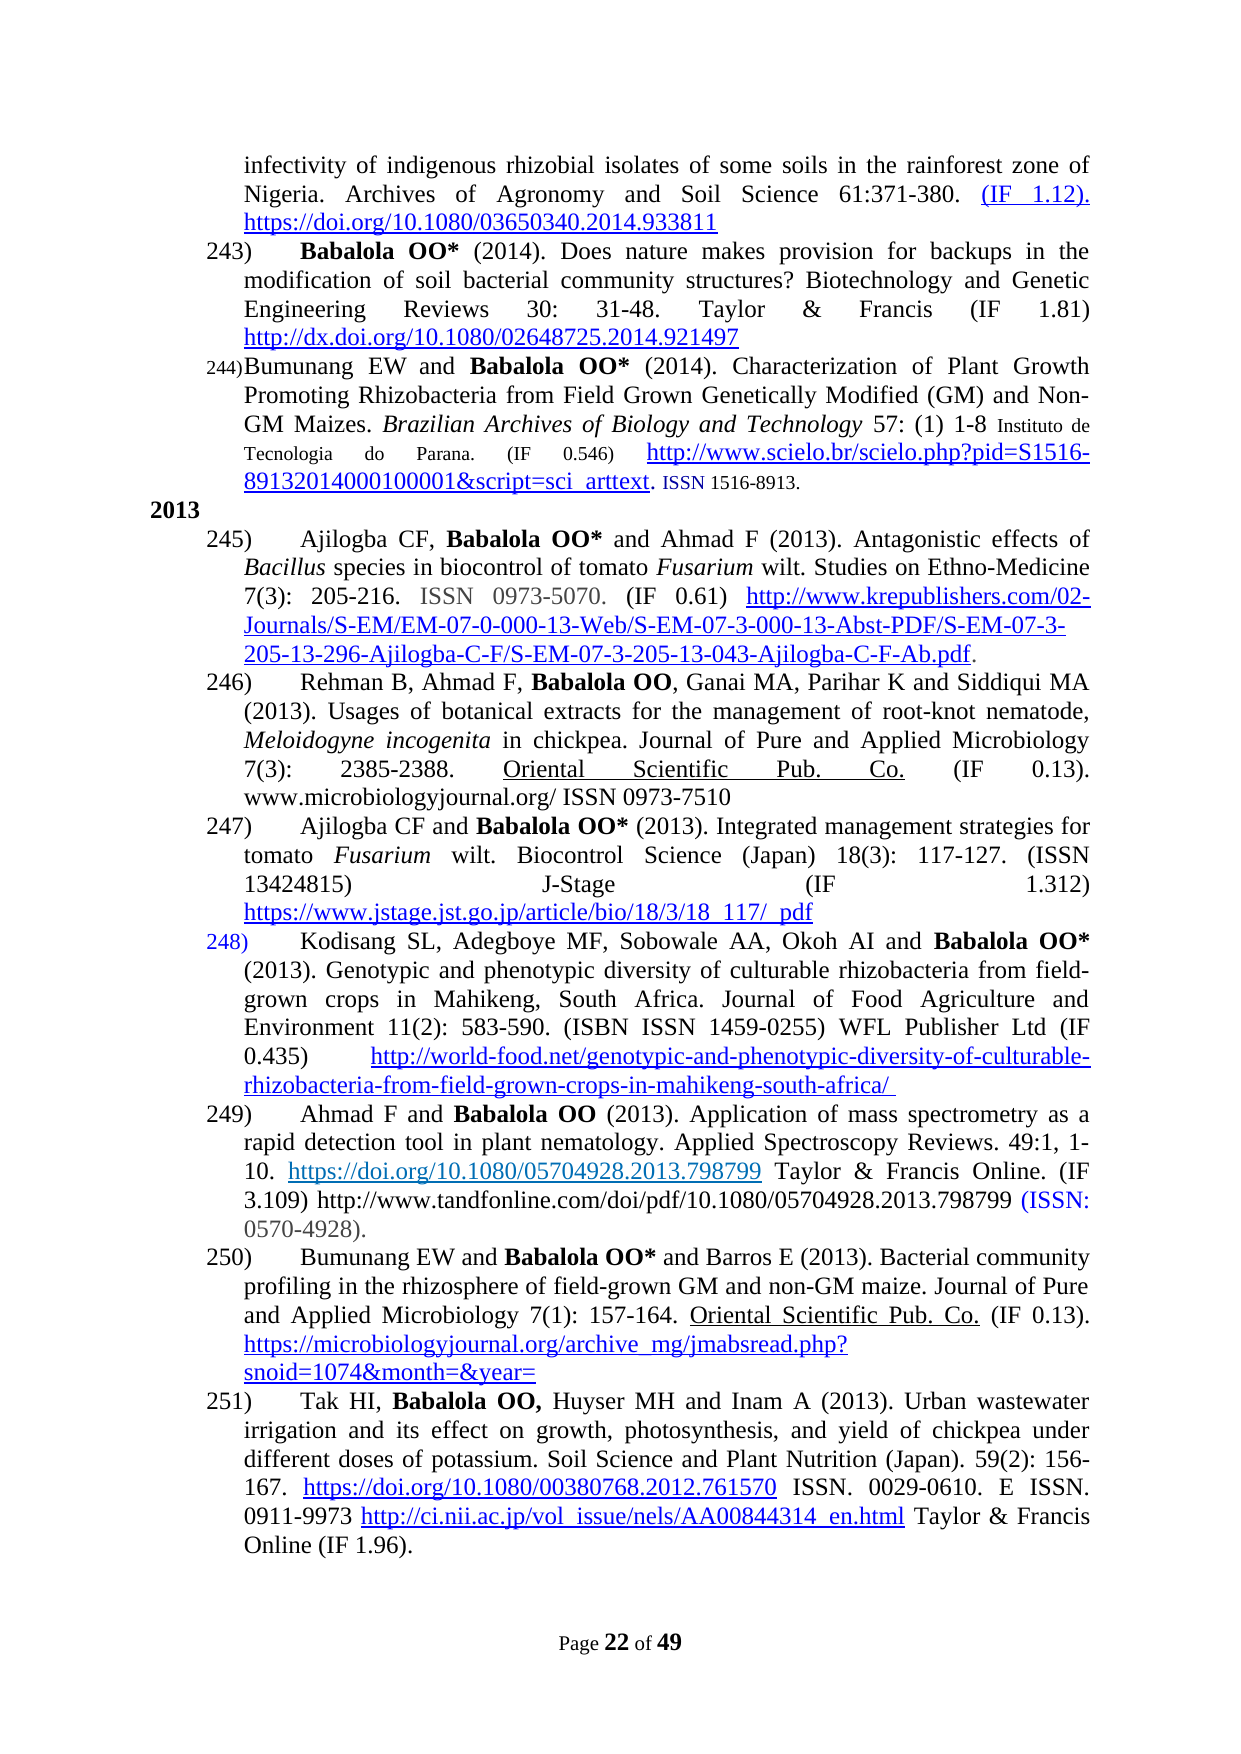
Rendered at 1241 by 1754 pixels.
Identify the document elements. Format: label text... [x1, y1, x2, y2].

list Babalola OO* (2014). Does nature makes provision for backups in the modification of soil bacterial community structures? Biotechnology and Genetic Engineering Reviews 30: 31-48. Taylor & Francis (IF 1.81) http://dx.doi.org/10.1080/02648725.2014.921497 [206, 236, 1090, 351]
list Kodisang SL, Adegboye MF, Sobowale AA, Okoh AI and Babalola OO* (2013). Genotypic and phenotypic diversity of culturable rhizobacteria from field-grown crops in Mahikeng, South Africa. Journal of Food Agriculture and Environment 11(2): 583-590. (ISBN ISSN 1459-0255) WFL Publisher Ltd (IF 0.435) http://world-food.net/genotypic-and-phenotypic-diversity-of-culturable-rhizobacteria-from-field-grown-crops-in-mahikeng-south-africa/ [206, 926, 1090, 1099]
list Ajilogba CF and Babalola OO* (2013). Integrated management strategies for tomato Fusarium wilt. Biocontrol Science (Japan) 18(3): 117-127. (ISSN 13424815) J-Stage (IF 1.312) https://www.jstage.jst.go.jp/article/bio/18/3/18_117/_pdf [206, 811, 1090, 926]
list Bumunang EW and Babalola OO* (2014). Characterization of Plant Growth Promoting Rhizobacteria from Field Grown Genetically Modified (GM) and Non-GM Maizes. Brazilian Archives of Biology and Technology 57: (1) 1-8 Instituto de Tecnologia do Parana. (IF 0.546) http://www.scielo.br/scielo.php?pid=S1516-89132014000100001&script=sci_arttext. ISSN 1516-8913. [206, 351, 1090, 495]
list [206, 150, 1090, 236]
list Bumunang EW and Babalola OO* and Barros E (2013). Bacterial community profiling in the rhizosphere of field-grown GM and non-GM maize. Journal of Pure and Applied Microbiology 7(1): 157-164. Oriental Scientific Pub. Co. (IF 0.13). https://microbiologyjournal.org/archive_mg/jmabsread.php?snoid=1074&month=&year= [206, 1242, 1090, 1386]
list Tak HI, Babalola OO, Huyser MH and Inam A (2013). Urban wastewater irrigation and its effect on growth, photosynthesis, and yield of chickpea under different doses of potassium. Soil Science and Plant Nutrition (Japan). 59(2): 156-167. https://doi.org/10.1080/00380768.2012.761570 ISSN. 0029-0610. E ISSN. 0911-9973 http://ci.nii.ac.jp/vol_issue/nels/AA00844314_en.html Taylor & Francis Online (IF 1.96). [206, 1386, 1090, 1559]
list Ajilogba CF, Babalola OO* and Ahmad F (2013). Antagonistic effects of Bacillus species in biocontrol of tomato Fusarium wilt. Studies on Ethno-Medicine 7(3): 205-216. ISSN 0973-5070. (IF 0.61) http://www.krepublishers.com/02-Journals/S-EM/EM-07-0-000-13-Web/S-EM-07-3-000-13-Abst-PDF/S-EM-07-3-205-13-296-Ajilogba-C-F/S-EM-07-3-205-13-043-Ajilogba-C-F-Ab.pdf. [206, 524, 1090, 667]
list Rehman B, Ahmad F, Babalola OO, Ganai MA, Parihar K and Siddiqui MA (2013). Usages of botanical extracts for the management of root-knot nematode, Meloidogyne incogenita in chickpea. Journal of Pure and Applied Microbiology 7(3): 2385-2388. Oriental Scientific Pub. Co. (IF 0.13). www.microbiologyjournal.org/ ISSN 0973-7510 [206, 667, 1090, 811]
subtitle 2013 [150, 495, 1090, 524]
list Ahmad F and Babalola OO (2013). Application of mass spectrometry as a rapid detection tool in plant nematology. Applied Spectroscopy Reviews. 49:1, 1-10. https://doi.org/10.1080/05704928.2013.798799 Taylor & Francis Online. (IF 3.109) http://www.tandfonline.com/doi/pdf/10.1080/05704928.2013.798799 (ISSN: 0570-4928). [206, 1099, 1090, 1242]
